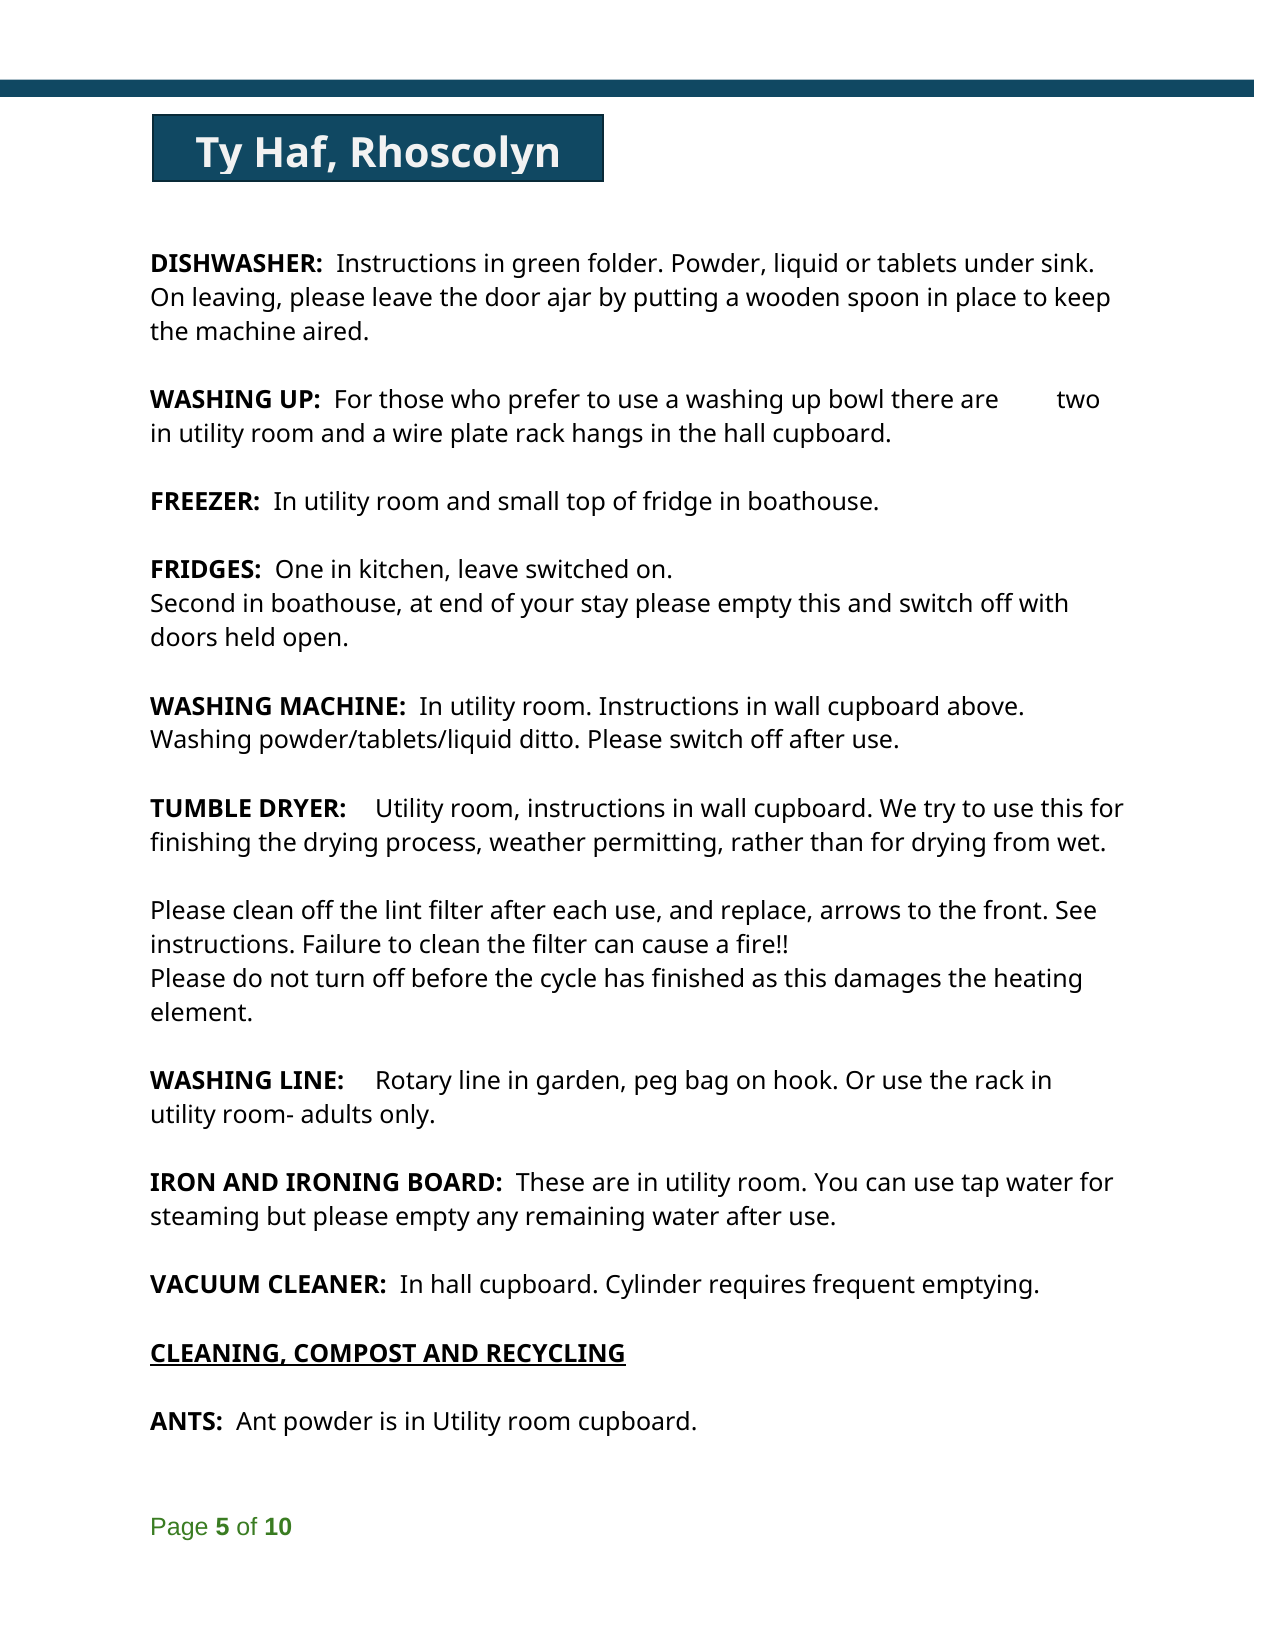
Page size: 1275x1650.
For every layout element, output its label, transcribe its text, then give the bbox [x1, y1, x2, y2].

text Please clean off the lint filter after each use, and replace, arrows to the front. See instructions. Failure to clean the filter can cause a fire!! [150, 892, 1125, 961]
text WASHING MACHINE: In utility room. Instructions in wall cupboard above. Washing powder/tablets/liquid ditto. Please switch off after use. [150, 688, 1125, 756]
text WASHING LINE: Rotary line in garden, peg bag on hook. Or use the rack in utility room- adults only. [150, 1063, 1125, 1131]
text ANTS: Ant powder is in Utility room cupboard. [150, 1403, 1125, 1437]
text IRON AND IRONING BOARD: These are in utility room. You can use tap water for steaming but please empty any remaining water after use. [150, 1165, 1125, 1233]
text VACUUM CLEANER: In hall cupboard. Cylinder requires frequent emptying. [150, 1267, 1125, 1301]
text FRIDGES: One in kitchen, leave switched on. [150, 552, 1125, 586]
text Please do not turn off before the cycle has finished as this damages the heating element. [150, 961, 1125, 1029]
text Second in boathouse, at end of your stay please empty this and switch off with doors held open. [150, 586, 1125, 654]
text TUMBLE DRYER: Utility room, instructions in wall cupboard. We try to use this for finishing the drying process, weather permitting, rather than for drying from wet. [150, 790, 1125, 858]
text WASHING UP: For those who prefer to use a washing up bowl there are two in utility room and a wire plate rack hangs in the hall cupboard. [150, 382, 1125, 450]
text CLEANING, COMPOST AND RECYCLING [150, 1335, 1125, 1369]
text FREEZER: In utility room and small top of fridge in boathouse. [150, 484, 1125, 518]
text On leaving, please leave the door ajar by putting a wooden spoon in place to keep the machine aired. [150, 279, 1125, 347]
text DISHWASHER: Instructions in green folder. Powder, liquid or tablets under sink. [150, 245, 1125, 279]
